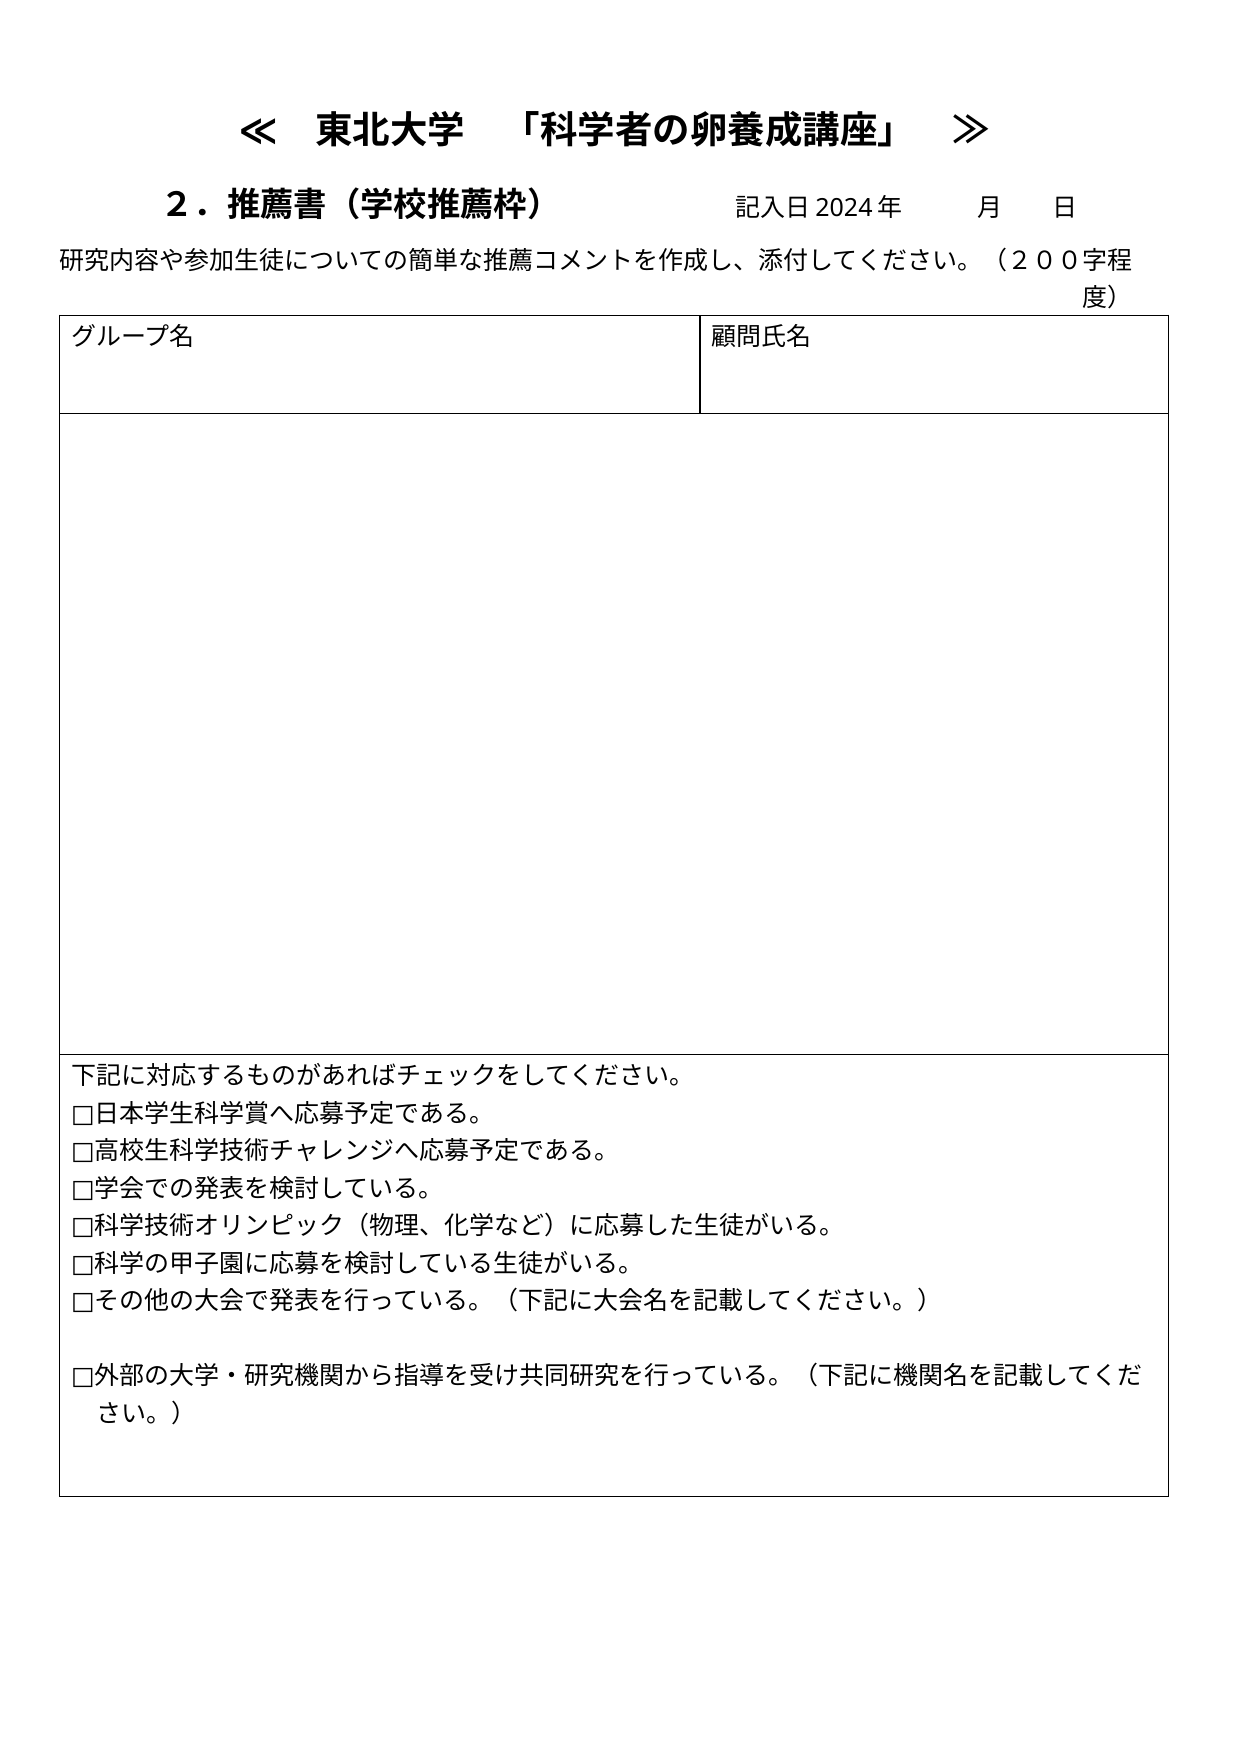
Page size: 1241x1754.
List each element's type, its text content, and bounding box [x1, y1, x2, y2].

table_header グループ名 [60, 316, 699, 413]
text 本ページと他の書類は郵送（簡易書留など）にてお送りください。≪ 東北大学 「科学者の卵養成講座」 ≫ [59, 89, 1169, 164]
table_cell 下記に対応するものがあればチェックをしてください。 □日本学生科学賞へ応募予定である。 □高校生科学技術チャレンジへ応募予定である。 □学会での発表を検討している。 □科学技術オリンピック（物理、化学など）に応募した生徒がいる。 □科学の甲子園に応募を検討している生徒がいる。 □その他の大会で発表を行っている。（下記に大会名を記載してください。） □外部の大学・研究機関から指導を受け共同研究を行っている。（下記に機関名を記載してください。） [60, 1055, 1168, 1496]
table_header 顧問氏名 [701, 316, 1168, 413]
text 研究内容や参加生徒についての簡単な推薦コメントを作成し、添付してください。（２００字程度） [59, 239, 1132, 314]
text ２．推薦書（学校推薦枠） 記入日2024年 月 日 [59, 164, 1178, 239]
table_cell [60, 414, 1168, 1054]
